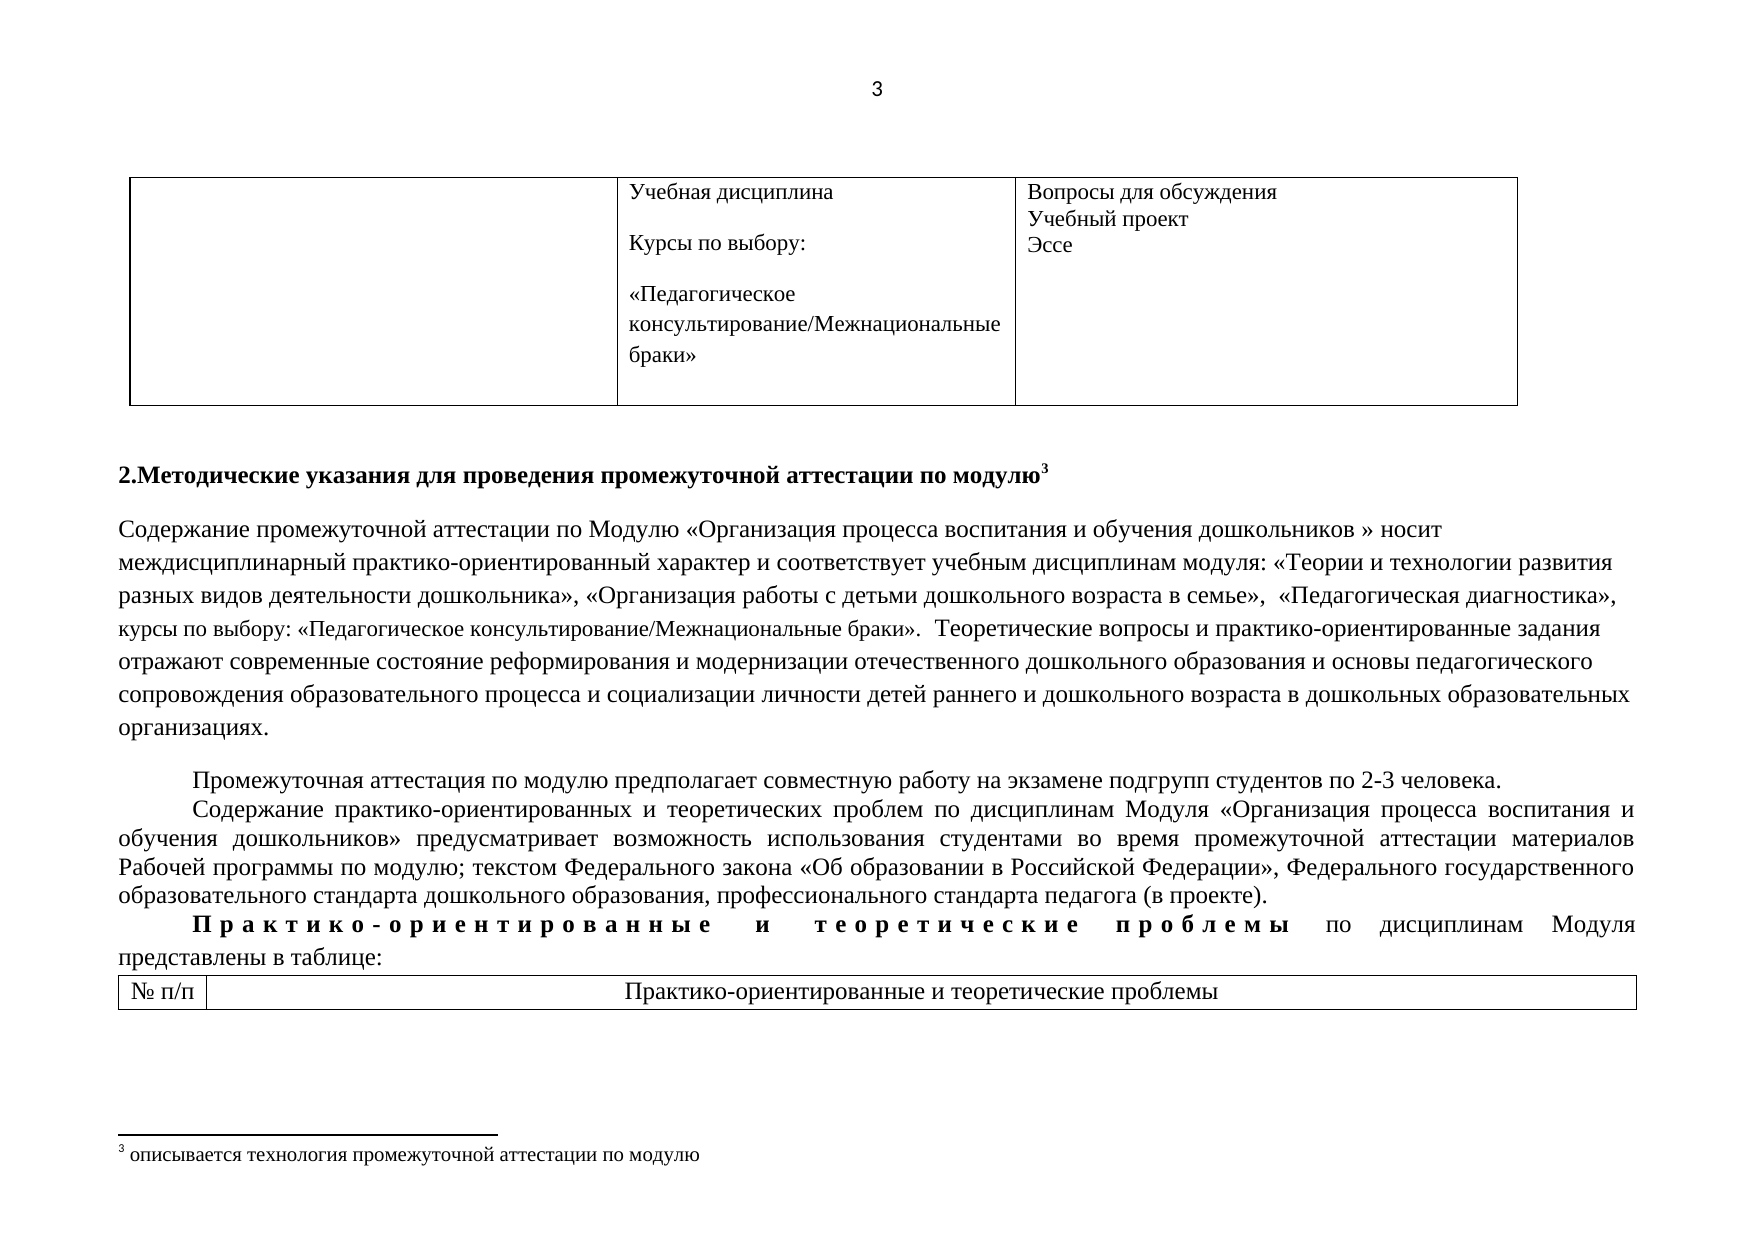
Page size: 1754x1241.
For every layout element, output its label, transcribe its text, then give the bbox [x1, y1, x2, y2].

table_cell Вопросы для обсуждения Учебный проект Эссе [1016, 178, 1517, 405]
text Промежуточная аттестация по модулю предполагает совместную работу на экзамене подгрупп студентов по 2-3 человека. [118, 766, 1636, 794]
table_header № п/п [119, 976, 206, 1009]
text Практико-ориентированные и теоретические проблемы по дисциплинам Модуля представлены в таблице: [118, 909, 1636, 971]
table_header Практико-ориентированные и теоретические проблемы [207, 976, 1636, 1009]
text Содержание практико-ориентированных и теоретических проблем по дисциплинам Модуля «Организация процесса воспитания и обучения дошкольников» предусматривает возможность использования студентами во время промежуточной аттестации материалов Рабочей программы по модулю; текстом Федерального закона «Об образовании в Российской Федерации», Федерального государственного образовательного стандарта дошкольного образования, профессионального стандарта педагога (в проекте). [118, 794, 1636, 909]
table_cell Учебная дисциплина Курсы по выбору: «Педагогическое консультирование/Межнациональные браки» [618, 178, 1015, 405]
text Содержание промежуточной аттестации по Модулю «Организация процесса воспитания и обучения дошкольников » носит междисциплинарный практико-ориентированный характер и соответствует учебным дисциплинам модуля: «Теории и технологии развития разных видов деятельности дошкольника», «Организация работы с детьми дошкольного возраста в семье», «Педагогическая диагностика», курсы по выбору: «Педагогическое консультирование/Межнациональные браки». Теоретические вопросы и практико-ориентированные задания отражают современные состояние реформирования и модернизации отечественного дошкольного образования и основы педагогического сопровождения образовательного процесса и социализации личности детей раннего и дошкольного возраста в дошкольных образовательных организациях. [118, 514, 1636, 741]
text 2.Методические указания для проведения промежуточной аттестации по модулю [118, 460, 1636, 488]
